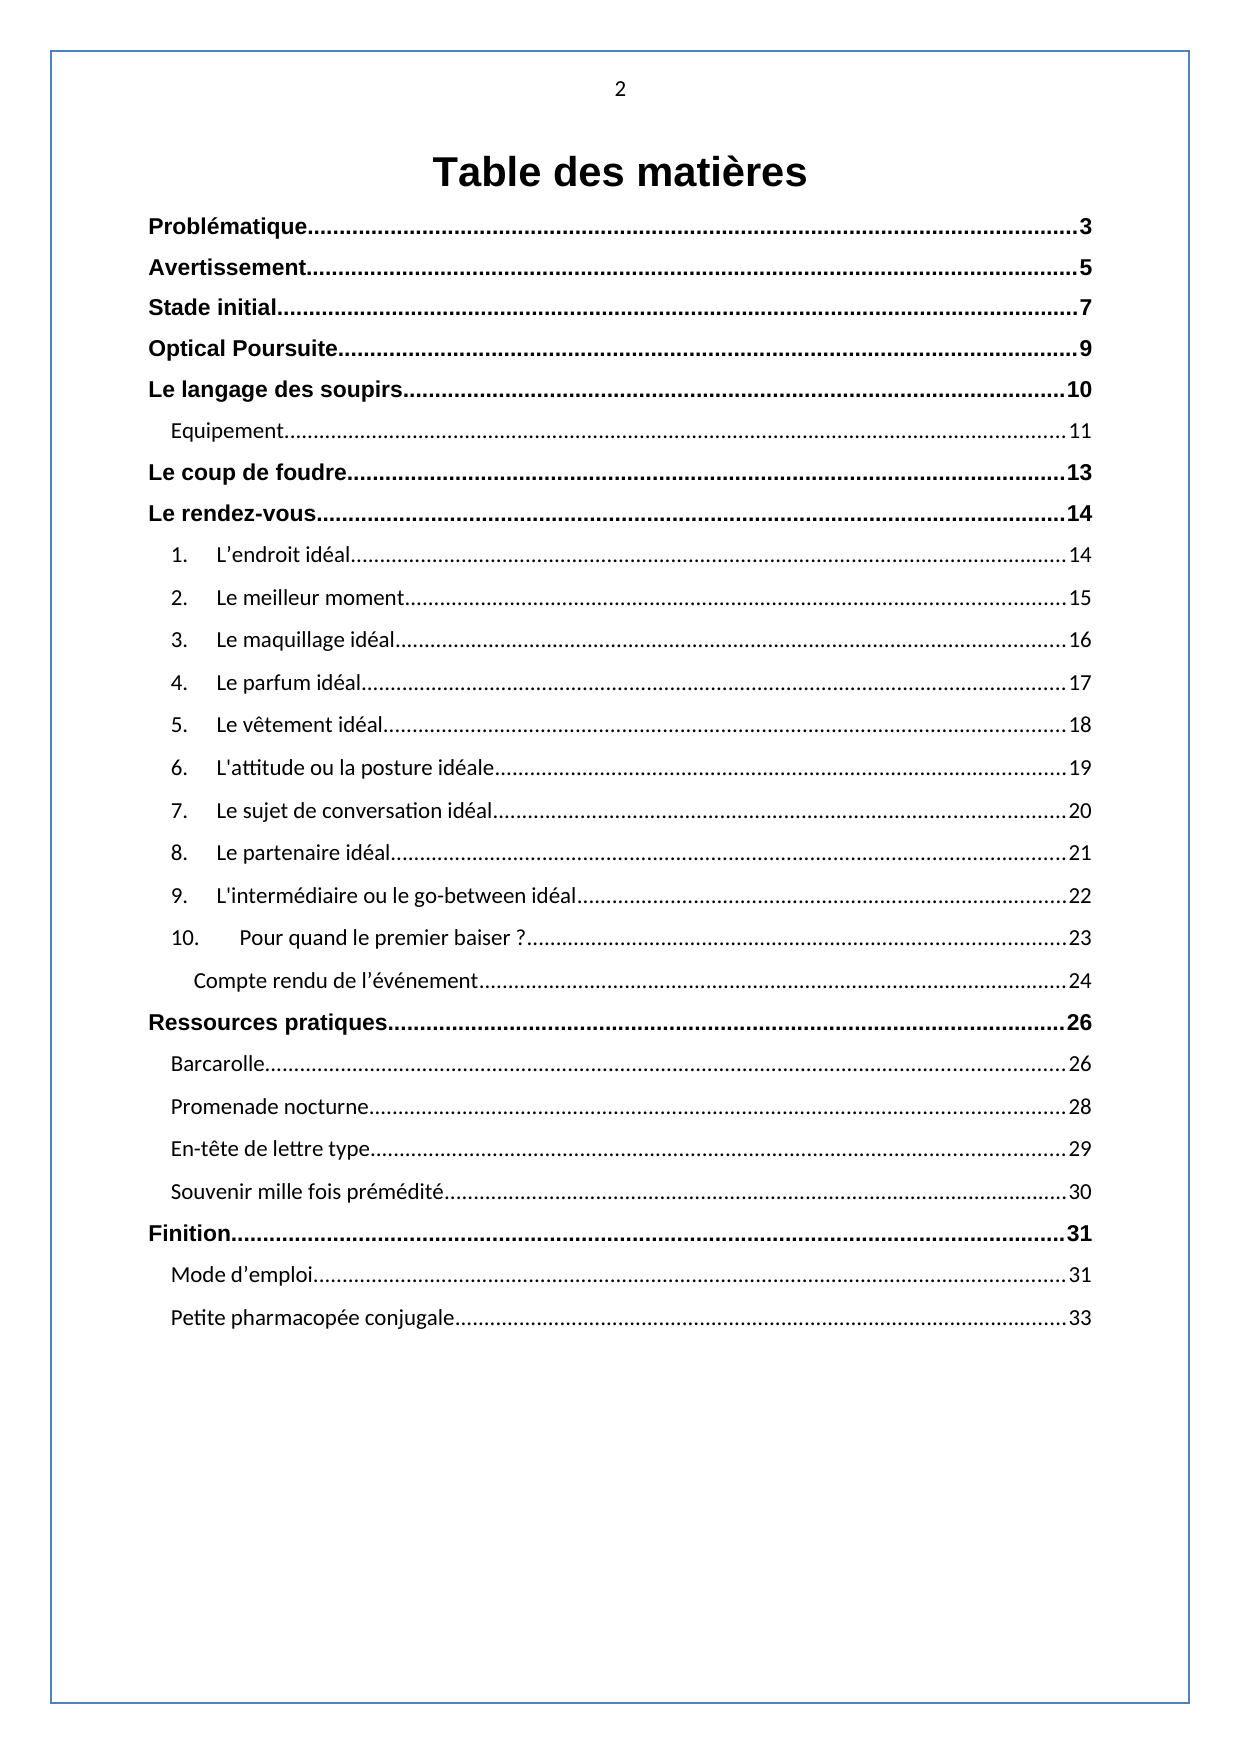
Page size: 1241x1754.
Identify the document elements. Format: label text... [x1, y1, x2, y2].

text Optical Poursuite 9 [148, 335, 1093, 361]
text Le rendez-vous 14 [148, 499, 1093, 526]
text Compte rendu de l’événement 24 [193, 966, 1093, 994]
text Petite pharmacopée conjugale 33 [171, 1303, 1093, 1331]
text 3. Le maquillage idéal 16 [171, 625, 1093, 653]
text Promenade nocturne 28 [171, 1092, 1093, 1120]
text 4. Le parfum idéal 17 [171, 668, 1093, 696]
text Souvenir mille fois prémédité 30 [171, 1177, 1093, 1205]
text 6. L'attitude ou la posture idéale 19 [171, 753, 1093, 781]
text Barcarolle 26 [171, 1049, 1093, 1077]
text Le coup de foudre 13 [148, 459, 1093, 485]
text Le langage des soupirs 10 [148, 376, 1093, 402]
text 8. Le partenaire idéal 21 [171, 838, 1093, 866]
text Equipement 11 [171, 416, 1093, 444]
text 5. Le vêtement idéal 18 [171, 711, 1093, 738]
text Stade initial 7 [148, 294, 1093, 321]
text Mode d’emploi. 31 [171, 1260, 1093, 1288]
text Ressources pratiques 26 [148, 1009, 1093, 1035]
text 1. L’endroit idéal 14 [171, 540, 1093, 568]
text Finition 31 [148, 1220, 1093, 1246]
text 2. Le meilleur moment 15 [171, 583, 1093, 611]
text En-tête de lettre type 29 [171, 1134, 1093, 1163]
text 7. Le sujet de conversation idéal 20 [171, 796, 1093, 824]
text Problématique 3 [148, 213, 1093, 239]
text Table des matières [148, 148, 1093, 196]
text 9. L'intermédiaire ou le go-between idéal 22 [171, 881, 1093, 909]
text Avertissement 5 [148, 254, 1093, 280]
text 10. Pour quand le premier baiser ? 23 [171, 923, 1093, 952]
